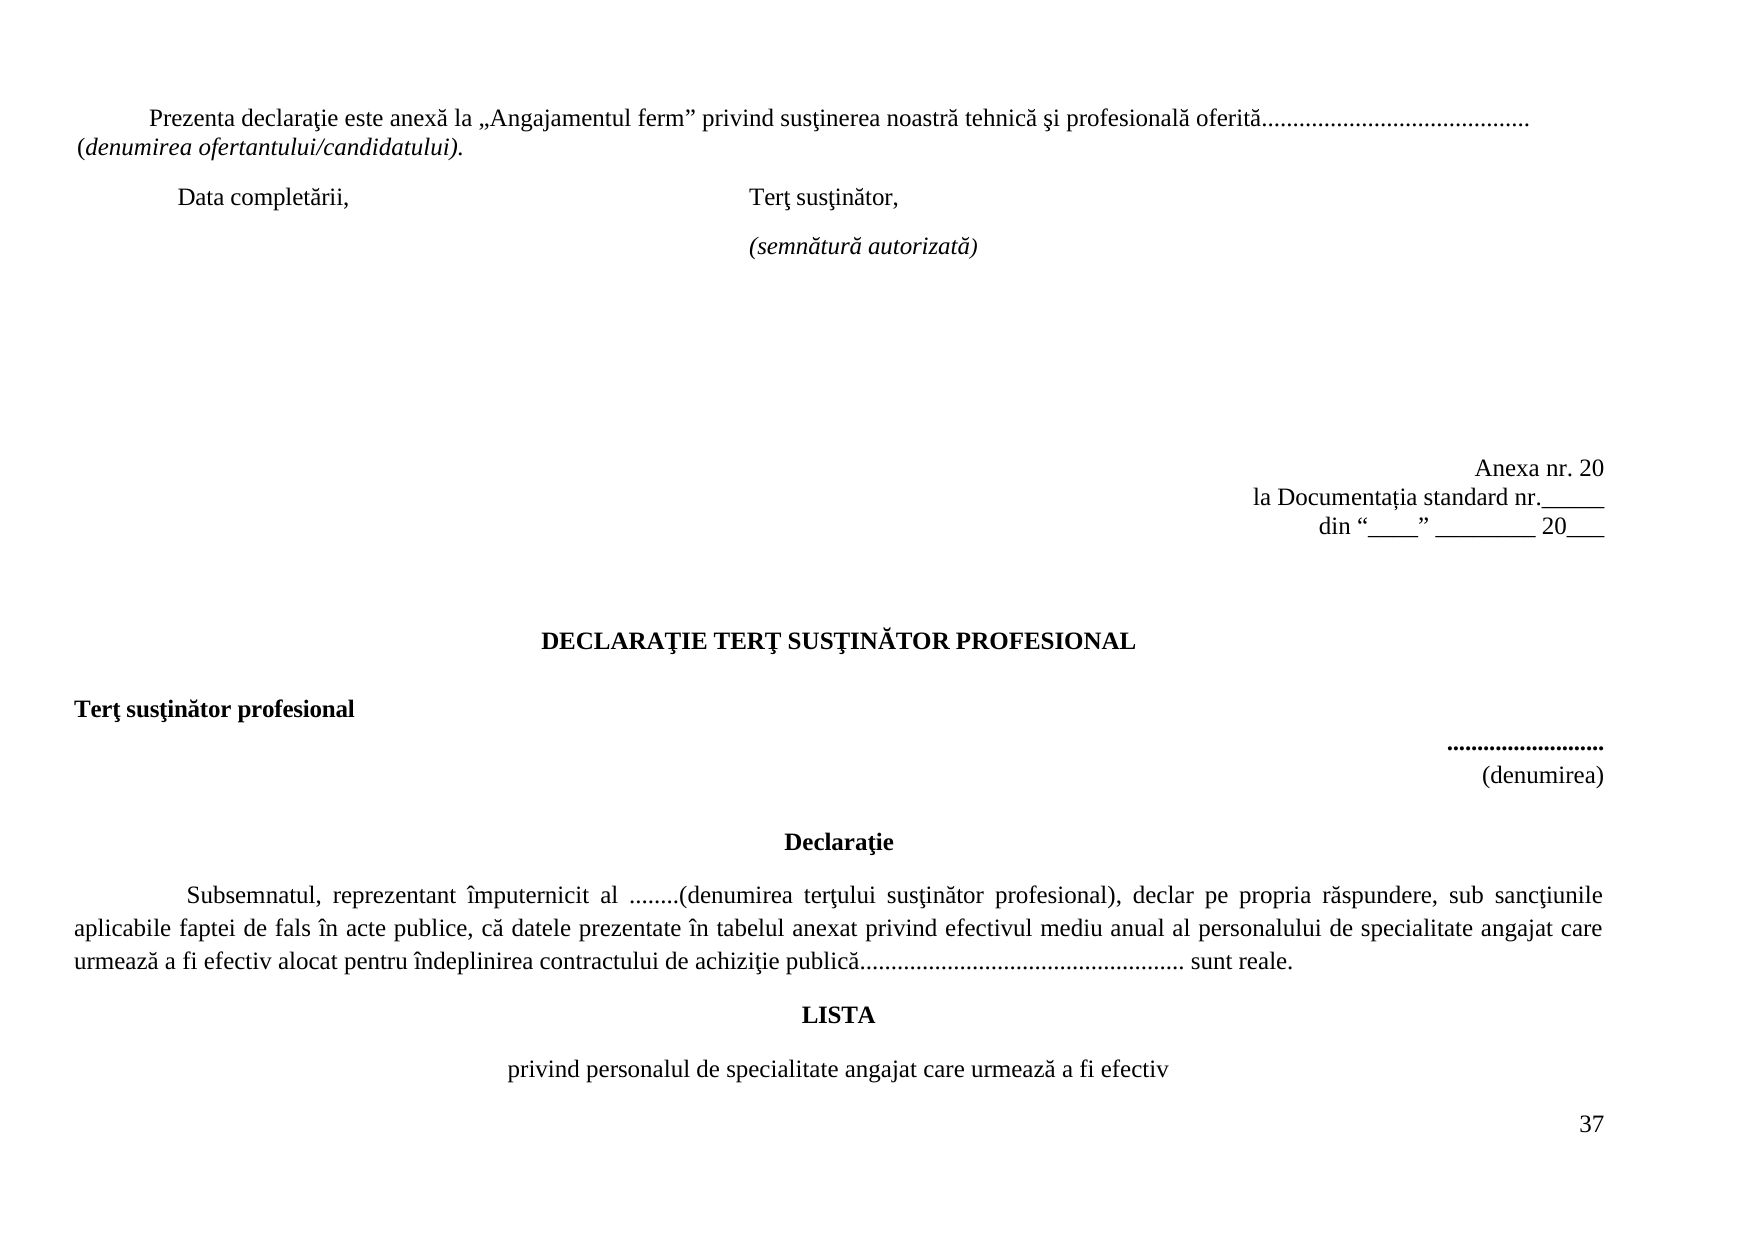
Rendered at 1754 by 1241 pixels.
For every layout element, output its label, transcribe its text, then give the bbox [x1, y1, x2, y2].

text Prezenta declaraţie este anexă la „Angajamentul ferm” privind susţinerea noastră tehnică şi profesională oferită...........................................(denumirea ofertantului/candidatului). [77, 103, 1604, 161]
text Subsemnatul, reprezentant împuternicit al ........(denumirea terţului susţinător profesional), declar pe propria răspundere, sub sancţiunile aplicabile faptei de fals în acte publice, că datele prezentate în tabelul anexat privind efectivul mediu anual al personalului de specialitate angajat care urmează a fi efectiv alocat pentru îndeplinirea contractului de achiziţie publică.................................................... sunt reale. [74, 880, 1604, 975]
text (semnătură autorizată) [674, 231, 1604, 260]
text Anexa nr. 20 [74, 453, 1604, 482]
text privind personalul de specialitate angajat care urmează a fi efectiv [74, 1054, 1602, 1083]
text .......................... [74, 727, 1604, 756]
text Data completării, Terţ susţinător, [74, 182, 1604, 211]
text DECLARAŢIE TERŢ SUSŢINĂTOR PROFESIONAL [74, 626, 1604, 655]
text (denumirea) [74, 761, 1604, 789]
text Declaraţie [74, 827, 1604, 855]
text la Documentația standard nr._____ [74, 482, 1604, 511]
text din “____” ________ 20___ [74, 511, 1604, 540]
text Terţ susţinător profesional [74, 694, 1604, 723]
text LISTA [74, 1000, 1603, 1029]
